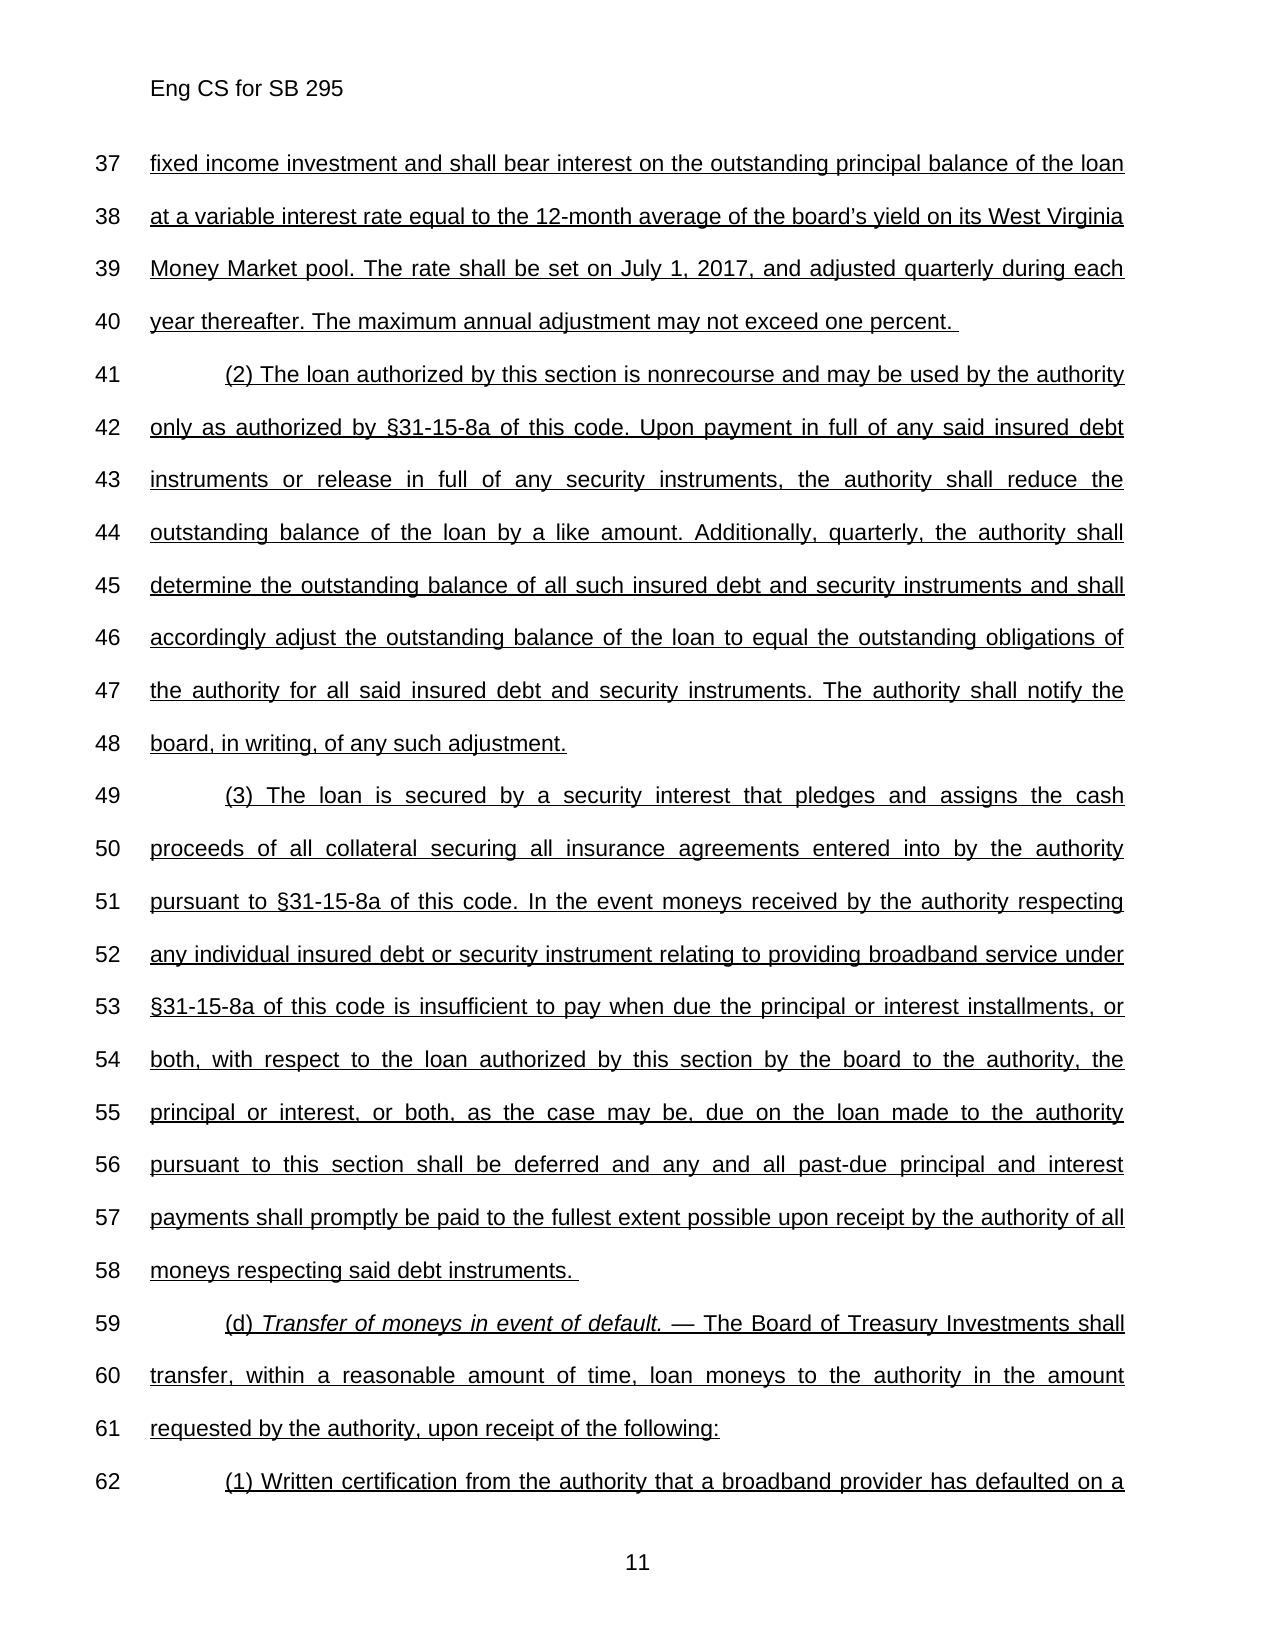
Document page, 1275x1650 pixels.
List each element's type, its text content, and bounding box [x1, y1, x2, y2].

text (d) Transfer of moneys in event of default. — The Board of Treasury Investments shall transfer, within a reasonable amount of time, loan moneys to the authority in the amount requested by the authority, upon receipt of the following: [150, 1309, 1125, 1385]
text (3) The loan is secured by a security interest that pledges and assigns the cash proceeds of all collateral securing all insurance agreements entered into by the authority pursuant to §31-15-8a of this code. In the event moneys received by the authority respecting any individual insured debt or security instrument relating to providing broadband service under §31-15-8a of this code is insufficient to pay when due the principal or interest installments, or both, with respect to the loan authorized by this section by the board to the authority, the principal or interest, or both, as the case may be, due on the loan made to the authority pursuant to this section shall be deferred and any and all past-due principal and interest payments shall promptly be paid to the fullest extent possible upon receipt by the authority of all moneys respecting said debt instruments. [150, 1070, 1125, 1227]
text (3) The loan is secured by a security interest that pledges and assigns the cash proceeds of all collateral securing all insurance agreements entered into by the authority pursuant to §31-15-8a of this code. In the event moneys received by the authority respecting any individual insured debt or security instrument relating to providing broadband service under §31-15-8a of this code is insufficient to pay when due the principal or interest installments, or both, with respect to the loan authorized by this section by the board to the authority, the principal or interest, or both, as the case may be, due on the loan made to the authority pursuant to this section shall be deferred and any and all past-due principal and interest payments shall promptly be paid to the fullest extent possible upon receipt by the authority of all moneys respecting said debt instruments. [150, 782, 1125, 1016]
text (3) The loan is secured by a security interest that pledges and assigns the cash proceeds of all collateral securing all insurance agreements entered into by the authority pursuant to §31-15-8a of this code. In the event moneys received by the authority respecting any individual insured debt or security instrument relating to providing broadband service under §31-15-8a of this code is insufficient to pay when due the principal or interest installments, or both, with respect to the loan authorized by this section by the board to the authority, the principal or interest, or both, as the case may be, due on the loan made to the authority pursuant to this section shall be deferred and any and all past-due principal and interest payments shall promptly be paid to the fullest extent possible upon receipt by the authority of all moneys respecting said debt instruments. [150, 1228, 1125, 1283]
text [150, 150, 1125, 173]
text (2) The loan authorized by this section is nonrecourse and may be used by the authority only as authorized by §31-15-8a of this code. Upon payment in full of any said insured debt instruments or release in full of any security instruments, the authority shall reduce the outstanding balance of the loan by a like amount. Additionally, quarterly, the authority shall determine the outstanding balance of all such insured debt and security instruments and shall accordingly adjust the outstanding balance of the loan to equal the outstanding obligations of the authority for all said insured debt and security instruments. The authority shall notify the board, in writing, of any such adjustment. [150, 596, 1125, 700]
text (d) Transfer of moneys in event of default. — The Board of Treasury Investments shall transfer, within a reasonable amount of time, loan moneys to the authority in the amount requested by the authority, upon receipt of the following: [150, 1386, 1125, 1441]
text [150, 1468, 1125, 1494]
text (2) The loan authorized by this section is nonrecourse and may be used by the authority only as authorized by §31-15-8a of this code. Upon payment in full of any said insured debt instruments or release in full of any security instruments, the authority shall reduce the outstanding balance of the loan by a like amount. Additionally, quarterly, the authority shall determine the outstanding balance of all such insured debt and security instruments and shall accordingly adjust the outstanding balance of the loan to equal the outstanding obligations of the authority for all said insured debt and security instruments. The authority shall notify the board, in writing, of any such adjustment. [150, 701, 1125, 756]
text (2) The loan authorized by this section is nonrecourse and may be used by the authority only as authorized by §31-15-8a of this code. Upon payment in full of any said insured debt instruments or release in full of any security instruments, the authority shall reduce the outstanding balance of the loan by a like amount. Additionally, quarterly, the authority shall determine the outstanding balance of all such insured debt and security instruments and shall accordingly adjust the outstanding balance of the loan to equal the outstanding obligations of the authority for all said insured debt and security instruments. The authority shall notify the board, in writing, of any such adjustment. [150, 361, 1125, 594]
